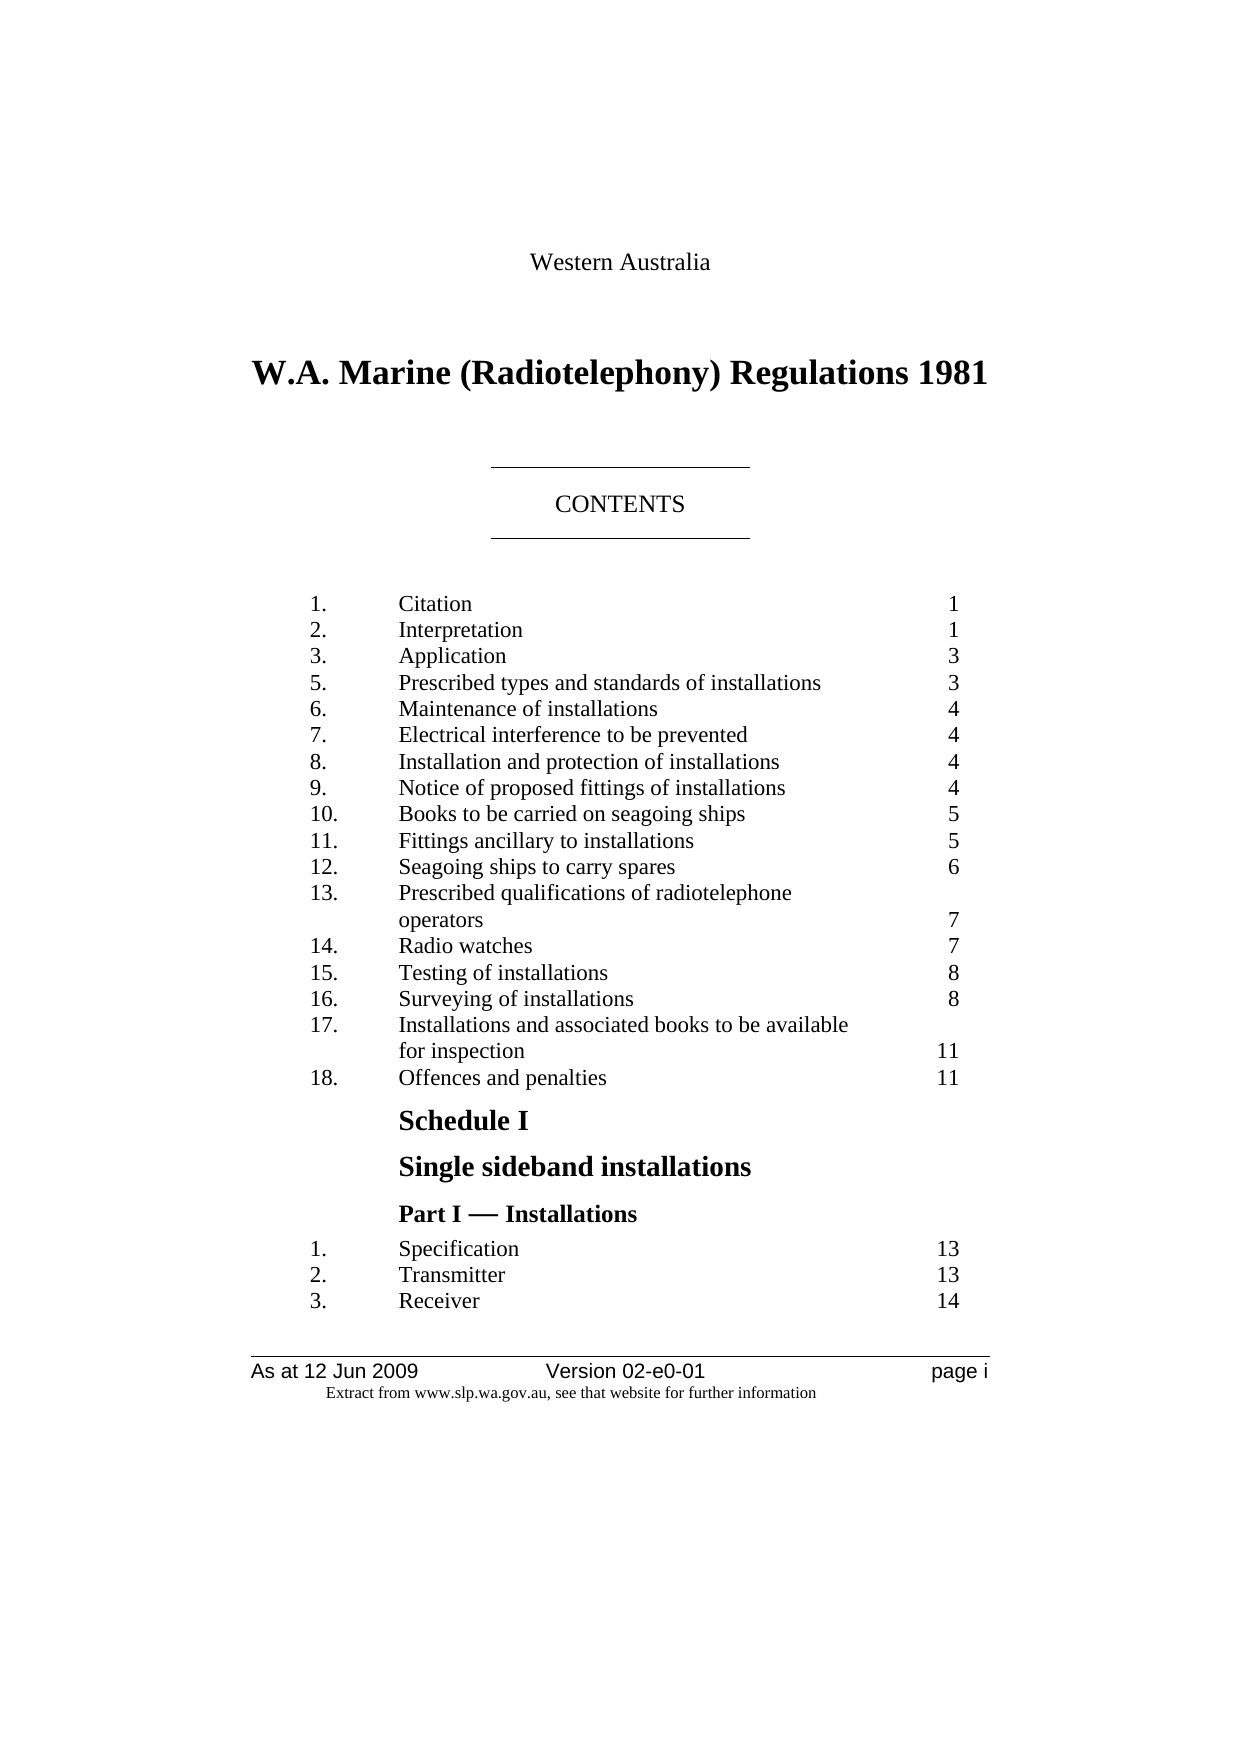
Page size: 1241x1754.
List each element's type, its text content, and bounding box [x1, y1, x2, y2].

text Part I — Installations [398, 1195, 872, 1228]
text 6. Maintenance of installations 4 [309, 695, 872, 721]
text -1. Citation 1 [309, 589, 872, 616]
text 10. Books to be carried on seagoing ships 5 [309, 800, 872, 827]
text 2. Interpretation 1 [309, 616, 872, 642]
text 11. Fittings ancillary to installations 5 [309, 827, 872, 853]
text CONTENTS [491, 468, 750, 538]
text Schedule I [398, 1103, 872, 1136]
text 3. Receiver 14 [309, 1287, 872, 1314]
text 16. Surveying of installations 8 [309, 985, 872, 1011]
text 9. Notice of proposed fittings of installations 4 [309, 774, 872, 800]
text 15. Testing of installations 8 [309, 958, 872, 985]
text 18. Offences and penalties 11 [309, 1064, 872, 1090]
text 12. Seagoing ships to carry spares 6 [309, 853, 872, 879]
text 7. Electrical interference to be prevented 4 [309, 721, 872, 748]
text Western Australia [251, 247, 990, 276]
text Single sideband installations [398, 1149, 872, 1182]
text 13. Prescribed qualifications of radiotelephone operators 7 [309, 879, 872, 932]
text W.A. Marine (Radiotelephony) Regulations 1981 [251, 351, 990, 392]
text 8. Installation and protection of installations 4 [309, 748, 872, 774]
text 3. Application 3 [309, 642, 872, 669]
text 2. Transmitter 13 [309, 1261, 872, 1287]
text 1. Specification 13 [309, 1235, 872, 1261]
text 14. Radio watches 7 [309, 932, 872, 958]
text 17. Installations and associated books to be available for inspection 11 [309, 1011, 872, 1064]
text 5. Prescribed types and standards of installations 3 [309, 669, 872, 695]
